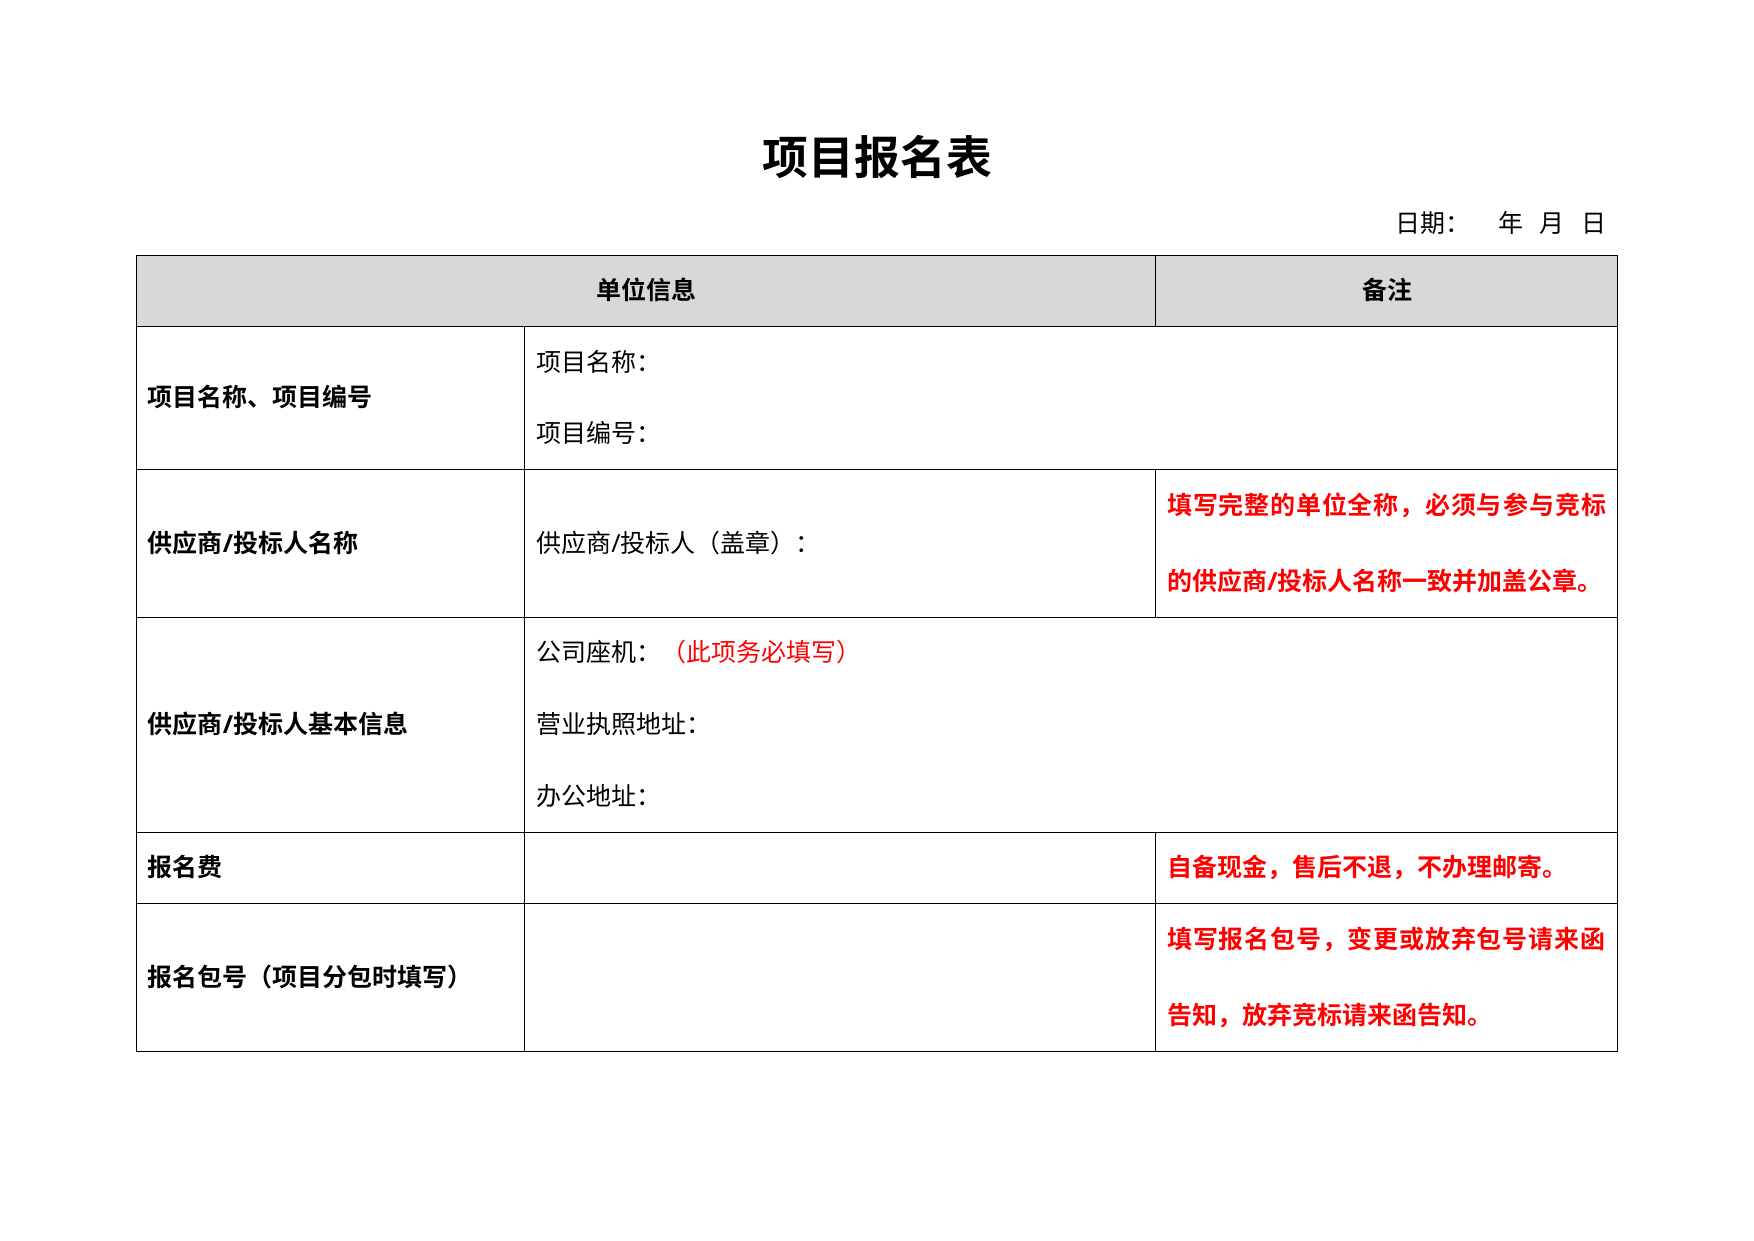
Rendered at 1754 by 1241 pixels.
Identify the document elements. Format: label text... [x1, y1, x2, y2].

table_cell 项目名称： 项目编号： [525, 327, 1617, 469]
table_cell 项目名称、项目编号 [137, 327, 524, 469]
text 日期： 年 月 日 [148, 188, 1606, 254]
table_cell 自备现金，售后不退，不办理邮寄。 [1156, 833, 1617, 903]
table_header 备注 [1156, 256, 1617, 326]
table_cell 填写报名包号，变更或放弃包号请来函告知，放弃竞标请来函告知。 [1156, 904, 1617, 1051]
table_header 单位信息 [137, 256, 1155, 326]
table_cell [525, 833, 1155, 903]
table_cell 供应商/投标人名称 [137, 470, 524, 617]
table_cell 报名费 [137, 833, 524, 903]
table_cell 供应商/投标人基本信息 [137, 618, 524, 832]
table_cell 公司座机：（此项务必填写） 营业执照地址： 办公地址： [525, 618, 1617, 832]
table_cell [525, 904, 1155, 1051]
text 项目报名表 [148, 122, 1606, 188]
table_cell 填写完整的单位全称，必须与参与竞标的供应商/投标人名称一致并加盖公章。 [1156, 470, 1617, 617]
table_cell 供应商/投标人（盖章）： [525, 470, 1155, 617]
table_cell 报名包号（项目分包时填写） [137, 904, 524, 1051]
